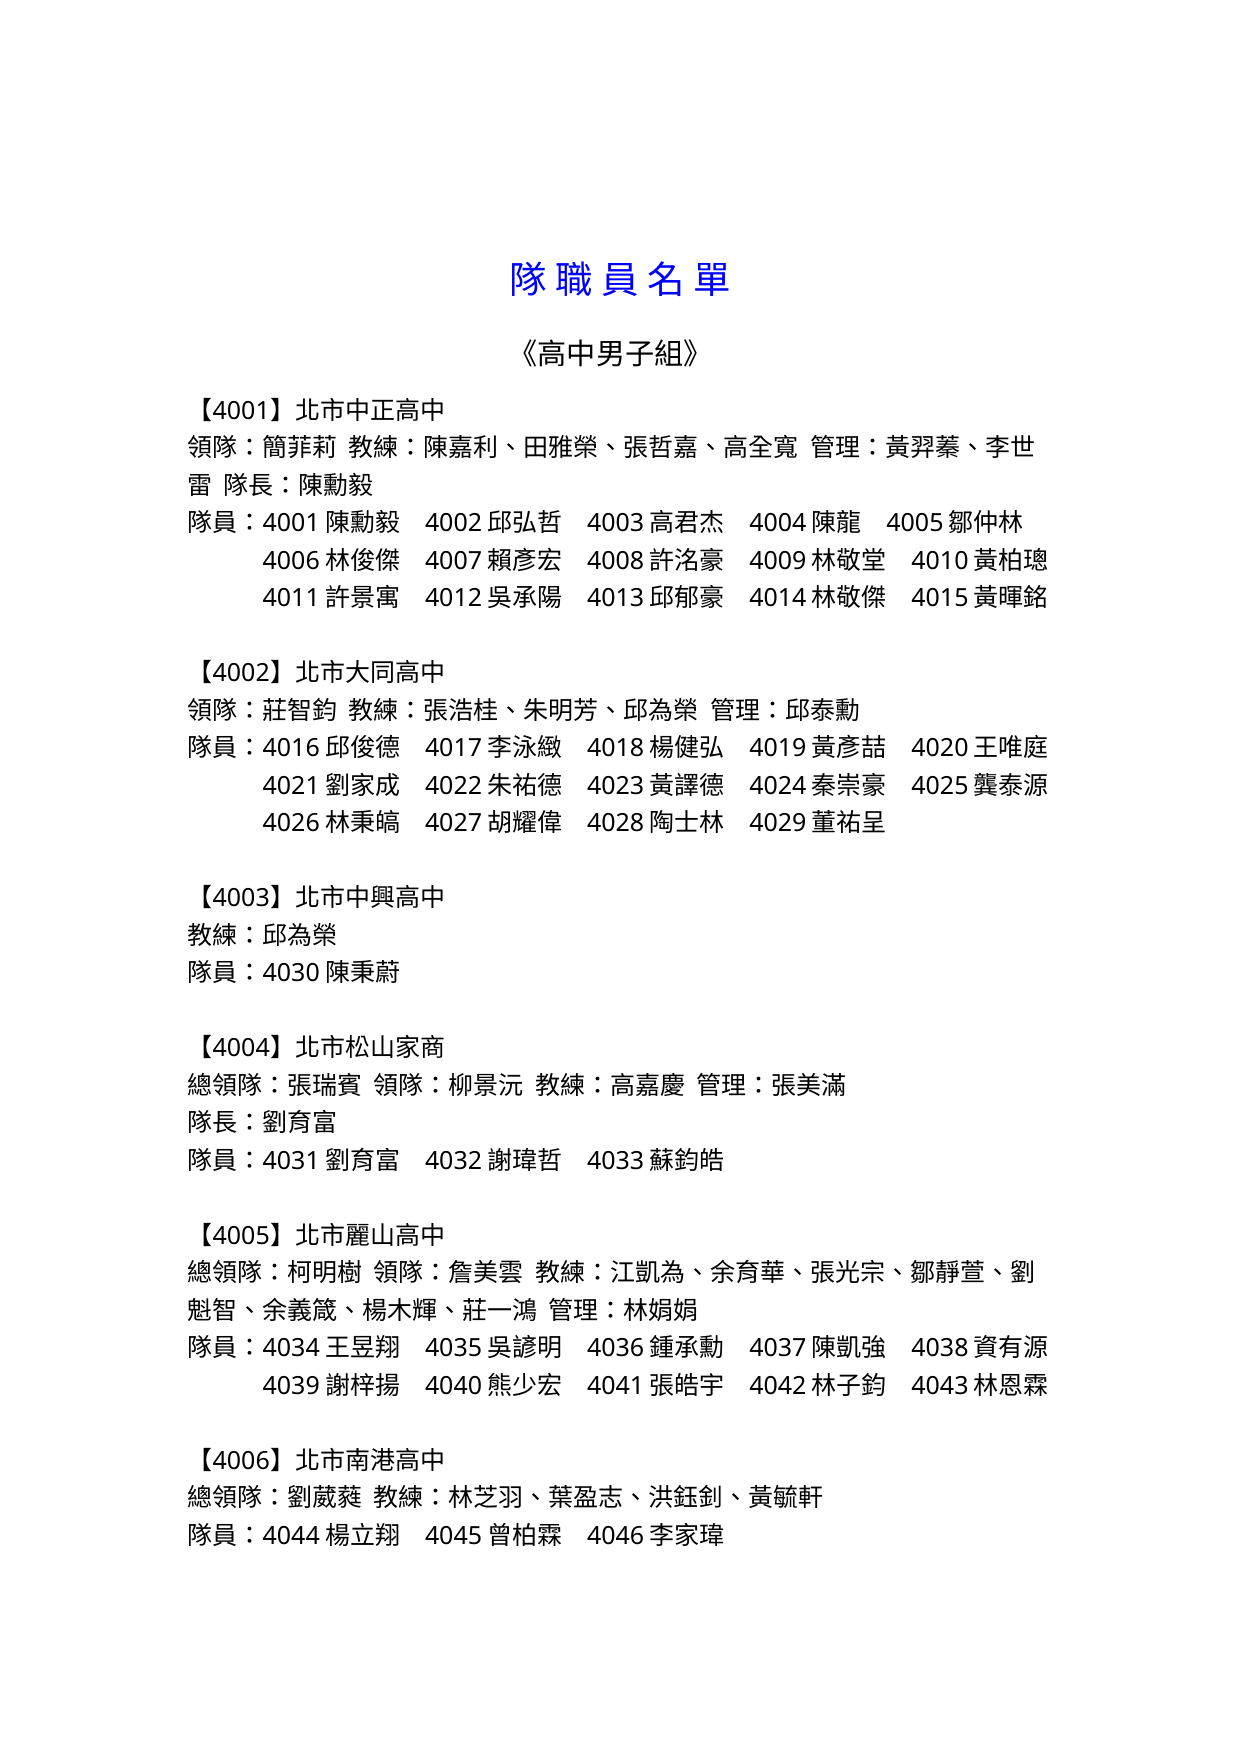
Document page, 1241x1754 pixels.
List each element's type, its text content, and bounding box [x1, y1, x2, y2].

text 隊長：劉育富 [187, 1102, 1053, 1139]
text 隊 職 員 名 單 [187, 239, 1053, 314]
text 總領隊：劉葳蕤 教練：林芝羽、葉盈志、洪鈺釗、黃毓軒 [187, 1477, 1053, 1514]
text 隊員：4030陳秉蔚 [187, 952, 1053, 989]
text 領隊：莊智鈞 教練：張浩桂、朱明芳、邱為榮 管理：邱泰勳 [187, 689, 1053, 727]
text 隊員：4016邱俊德 4017李泳緻 4018楊健弘 4019黃彥喆 4020王唯庭 4021劉家成 4022朱祐德 4023黃譯德 4024秦崇豪 4025龔泰源 4026林秉皜 4027胡耀偉 4028陶士林 4029董祐呈 [187, 727, 1053, 839]
text 隊員：4044楊立翔 4045曾柏霖 4046李家瑋 [187, 1514, 1053, 1552]
text 《高中男子組》 [187, 314, 1053, 389]
text 【4003】北市中興高中 [187, 877, 1053, 914]
text 【4006】北市南港高中 [187, 1439, 1053, 1477]
text 教練：邱為榮 [187, 914, 1053, 952]
text 【4005】北市麗山高中 [187, 1214, 1053, 1252]
text 總領隊：柯明樹 領隊：詹美雲 教練：江凱為、余育華、張光宗、鄒靜萱、劉魁智、余義箴、楊木輝、莊一鴻 管理：林娟娟 [187, 1252, 1053, 1327]
text 隊員：4034王昱翔 4035吳諺明 4036鍾承勳 4037陳凱強 4038資有源 4039謝梓揚 4040熊少宏 4041張皓宇 4042林子鈞 4043林恩霖 [187, 1327, 1053, 1402]
text 【4001】北市中正高中 [187, 389, 1053, 427]
text 隊員：4031劉育富 4032謝瑋哲 4033蘇鈞皓 [187, 1139, 1053, 1177]
text 【4002】北市大同高中 [187, 652, 1053, 689]
text 領隊：簡菲莉 教練：陳嘉利、田雅榮、張哲嘉、高全寬 管理：黃羿蓁、李世雷 隊長：陳勳毅 [187, 427, 1053, 502]
text 隊員：4001陳勳毅 4002邱弘哲 4003高君杰 4004陳龍 4005鄒仲林 4006林俊傑 4007賴彥宏 4008許洺豪 4009林敬堂 4010黃柏璁 4011許景寓 4012吳承陽 4013邱郁豪 4014林敬傑 4015黃暉銘 [187, 502, 1053, 614]
text 總領隊：張瑞賓 領隊：柳景沅 教練：高嘉慶 管理：張美滿 [187, 1064, 1053, 1102]
text 【4004】北市松山家商 [187, 1027, 1053, 1064]
